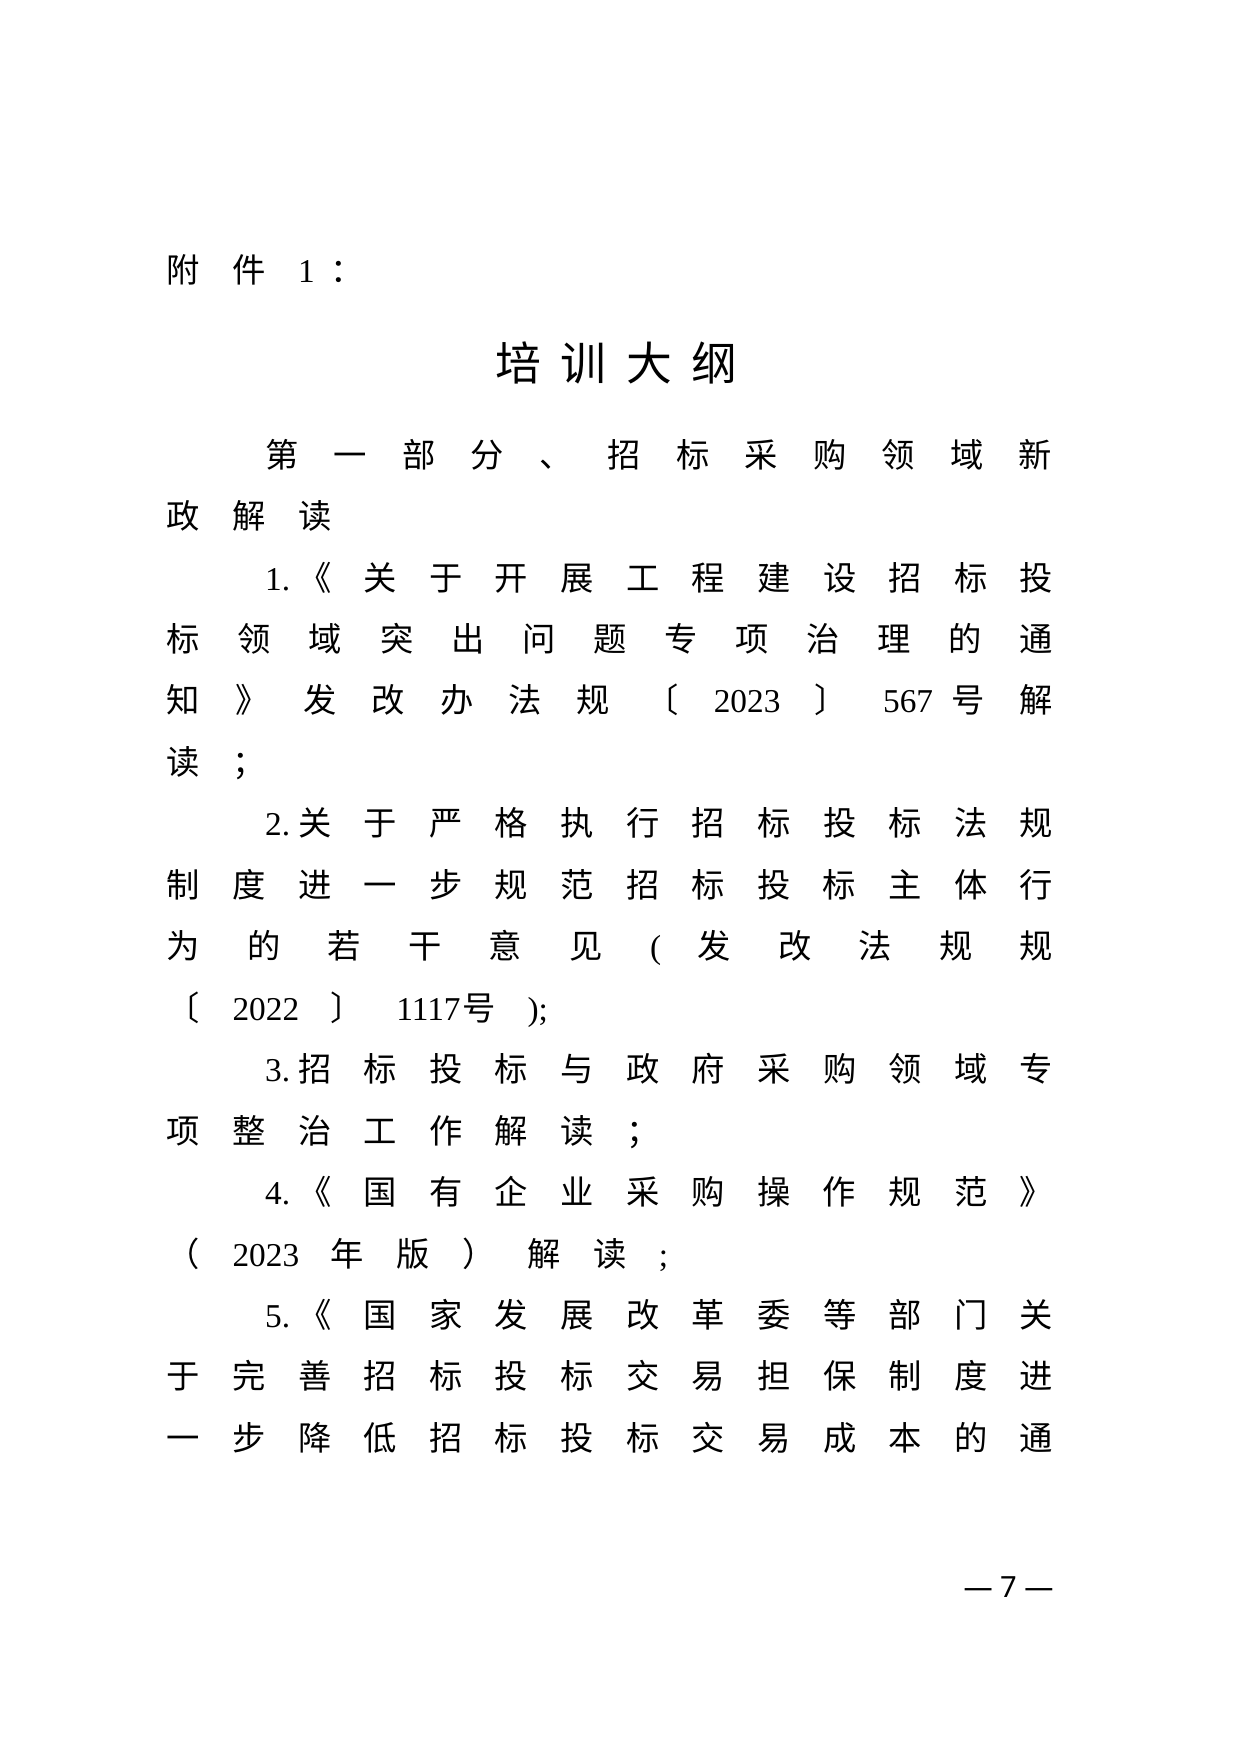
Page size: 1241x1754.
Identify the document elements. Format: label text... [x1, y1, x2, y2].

text 1.《关于开展工程建设招标投标领域突出问题专项治理的通知》发改办法规〔2023〕567号解读； [167, 545, 1085, 791]
text 2.关于严格执行招标投标法规制度进一步规范招标投标主体行为的若干意见(发改法规规〔2022〕1117号); [167, 791, 1085, 1036]
text 附件1： [167, 237, 1085, 299]
text 3.招标投标与政府采购领域专项整治工作解读； [167, 1036, 1085, 1159]
text 培训大纲 [167, 299, 1085, 422]
text 第一部分、招标采购领域新政解读 [167, 422, 1085, 545]
text 4.《国有企业采购操作规范》（2023年版）解读; [167, 1159, 1085, 1282]
text 5.《国家发展改革委等部门关于完善招标投标交易担保制度进一步降低招标投标交易成本的通知》(发改法规〔2023〕27号)解读； [167, 1282, 1085, 1467]
